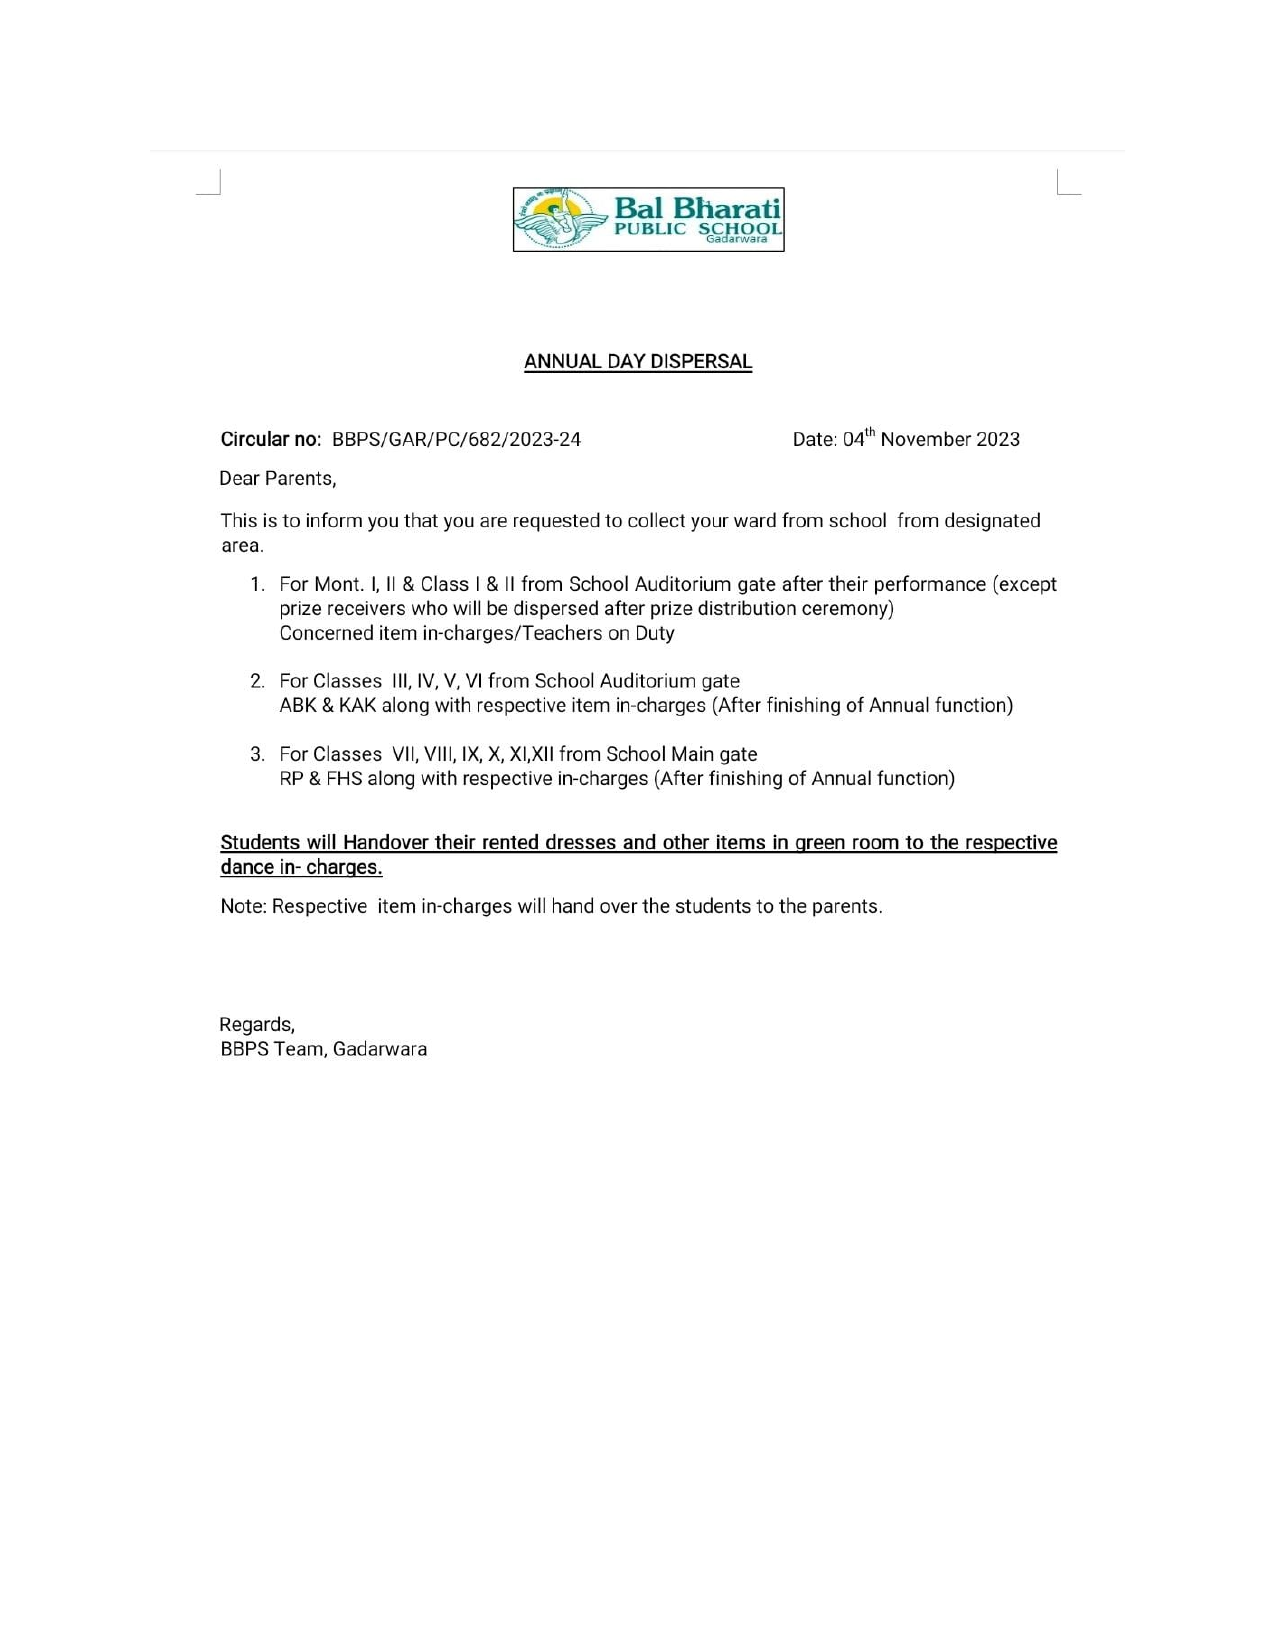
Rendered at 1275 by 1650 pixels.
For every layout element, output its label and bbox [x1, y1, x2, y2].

picture [150, 150, 1125, 1122]
